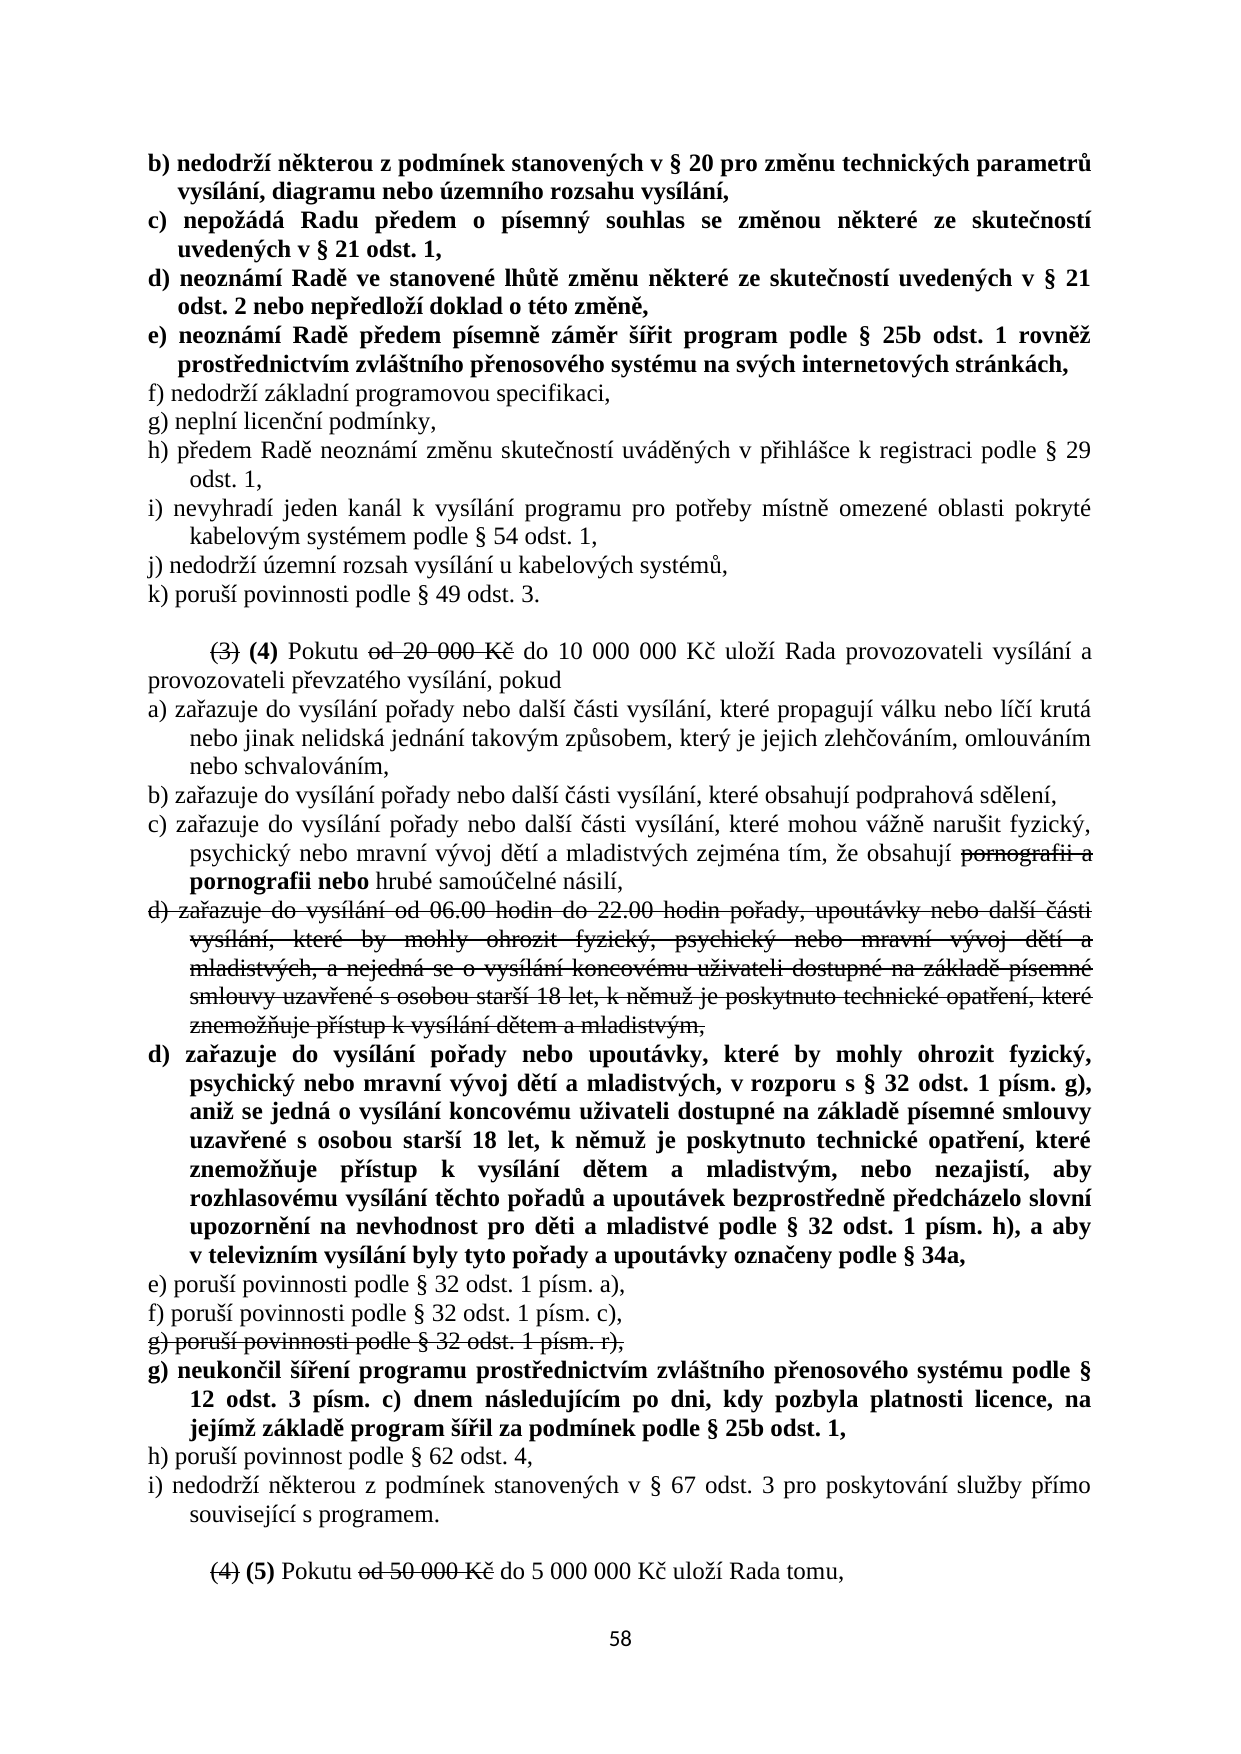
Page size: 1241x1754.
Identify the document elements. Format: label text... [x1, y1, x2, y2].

text i) nedodrží některou z podmínek stanovených v § 67 odst. 3 pro poskytování služby přímo související s programem. [148, 1470, 1093, 1528]
text c) zařazuje do vysílání pořady nebo další části vysílání, které mohou vážně narušit fyzický, psychický nebo mravní vývoj dětí a mladistvých zejména tím, že obsahují pornografii a pornografii nebo hrubé samoúčelné násilí, [148, 809, 1093, 895]
text f) poruší povinnosti podle § 32 odst. 1 písm. c), [148, 1298, 1093, 1326]
list c) nepožádá Radu předem o písemný souhlas se změnou některé ze skutečností uvedených v § 21 odst. 1, [148, 205, 1093, 263]
text i) nevyhradí jeden kanál k vysílání programu pro potřeby místně omezené oblasti pokryté kabelovým systémem podle § 54 odst. 1, [148, 493, 1093, 550]
text a) zařazuje do vysílání pořady nebo další části vysílání, které propagují válku nebo líčí krutá nebo jinak nelidská jednání takovým způsobem, který je jejich zlehčováním, omlouváním nebo schvalováním, [148, 694, 1093, 780]
text (3) (4) Pokutu od 20 000 Kč do 10 000 000 Kč uloží Rada provozovateli vysílání a provozovateli převzatého vysílání, pokud [148, 636, 1093, 694]
list b) nedodrží některou z podmínek stanovených v § 20 pro změnu technických parametrů vysílání, diagramu nebo územního rozsahu vysílání, [148, 148, 1093, 205]
text d) zařazuje do vysílání od 06.00 hodin do 22.00 hodin pořady, upoutávky nebo další části vysílání, které by mohly ohrozit fyzický, psychický nebo mravní vývoj dětí a mladistvých, a nejedná se o vysílání koncovému uživateli dostupné na základě písemné smlouvy uzavřené s osobou starší 18 let, k němuž je poskytnuto technické opatření, které znemožňuje přístup k vysílání dětem a mladistvým, [148, 895, 1093, 1039]
text f) nedodrží základní programovou specifikaci, [148, 378, 1093, 406]
text g) neukončil šíření programu prostřednictvím zvláštního přenosového systému podle § 12 odst. 3 písm. c) dnem následujícím po dni, kdy pozbyla platnosti licence, na jejímž základě program šířil za podmínek podle § 25b odst. 1, [148, 1355, 1093, 1441]
list d) neoznámí Radě ve stanovené lhůtě změnu některé ze skutečností uvedených v § 21 odst. 2 nebo nepředloží doklad o této změně, [148, 263, 1093, 320]
text d) zařazuje do vysílání pořady nebo upoutávky, které by mohly ohrozit fyzický, psychický nebo mravní vývoj dětí a mladistvých, v rozporu s § 32 odst. 1 písm. g), aniž se jedná o vysílání koncovému uživateli dostupné na základě písemné smlouvy uzavřené s osobou starší 18 let, k němuž je poskytnuto technické opatření, které znemožňuje přístup k vysílání dětem a mladistvým, nebo nezajistí, aby rozhlasovému vysílání těchto pořadů a upoutávek bezprostředně předcházelo slovní upozornění na nevhodnost pro děti a mladistvé podle § 32 odst. 1 písm. h), a aby v televizním vysílání byly tyto pořady a upoutávky označeny podle § 34a, [148, 1039, 1093, 1269]
text g) poruší povinnosti podle § 32 odst. 1 písm. r), [148, 1326, 1093, 1355]
text e) poruší povinnosti podle § 32 odst. 1 písm. a), [148, 1269, 1093, 1298]
text k) poruší povinnosti podle § 49 odst. 3. [148, 579, 1093, 608]
text j) nedodrží územní rozsah vysílání u kabelových systémů, [148, 550, 1093, 579]
text b) zařazuje do vysílání pořady nebo další části vysílání, které obsahují podprahová sdělení, [148, 780, 1093, 809]
text h) poruší povinnost podle § 62 odst. 4, [148, 1441, 1093, 1470]
text h) předem Radě neoznámí změnu skutečností uváděných v přihlášce k registraci podle § 29 odst. 1, [148, 435, 1093, 493]
list e) neoznámí Radě předem písemně záměr šířit program podle § 25b odst. 1 rovněž prostřednictvím zvláštního přenosového systému na svých internetových stránkách, [148, 320, 1093, 378]
text (4) (5) Pokutu od 50 000 Kč do 5 000 000 Kč uloží Rada tomu, [148, 1556, 1093, 1585]
text g) neplní licenční podmínky, [148, 406, 1093, 435]
